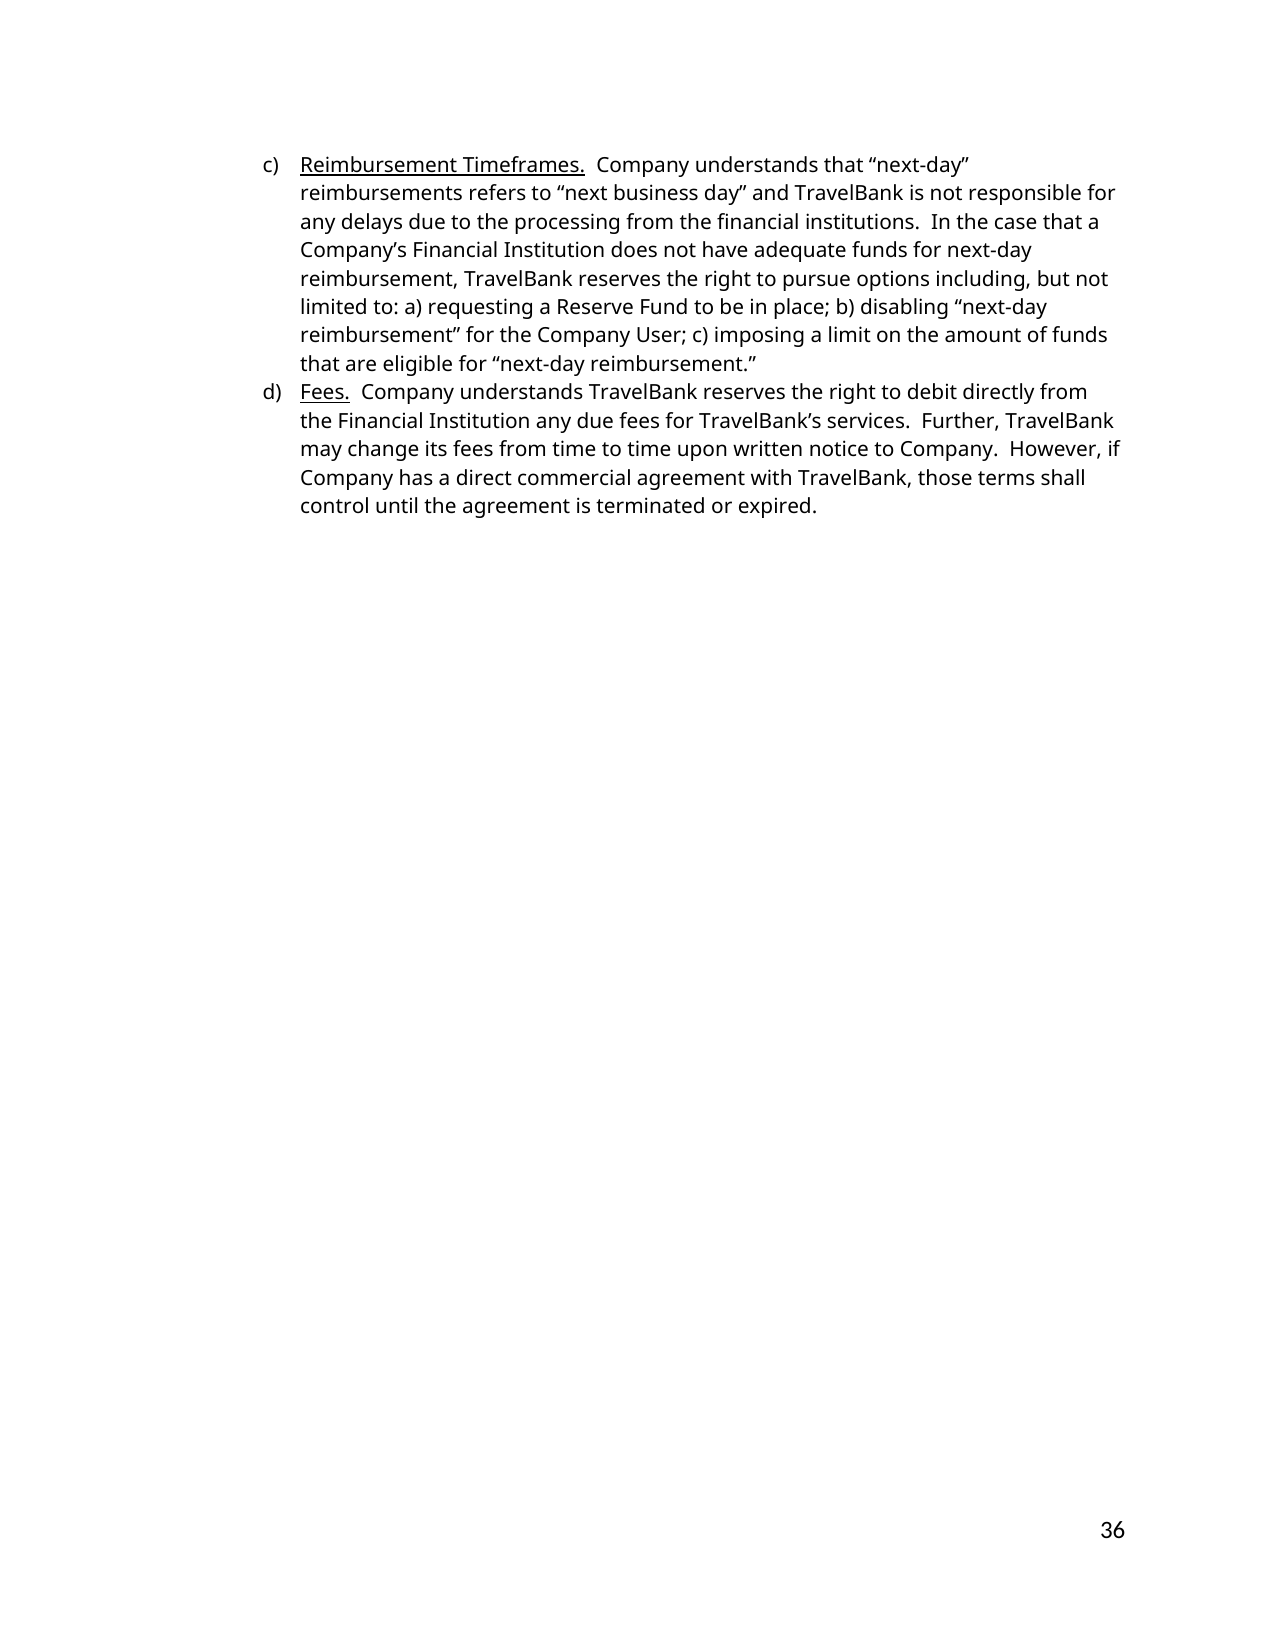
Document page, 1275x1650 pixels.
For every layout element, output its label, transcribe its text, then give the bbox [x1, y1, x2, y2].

list Reimbursement Timeframes. Company understands that “next-day” reimbursements refers to “next business day” and TravelBank is not responsible for any delays due to the processing from the financial institutions. In the case that a Company’s Financial Institution does not have adequate funds for next-day reimbursement, TravelBank reserves the right to pursue options including, but not limited to: a) requesting a Reserve Fund to be in place; b) disabling “next-day reimbursement” for the Company User; c) imposing a limit on the amount of funds that are eligible for “next-day reimbursement.” [262, 150, 1125, 377]
list Fees. Company understands TravelBank reserves the right to debit directly from the Financial Institution any due fees for TravelBank’s services. Further, TravelBank may change its fees from time to time upon written notice to Company. However, if Company has a direct commercial agreement with TravelBank, those terms shall control until the agreement is terminated or expired. [262, 377, 1125, 520]
